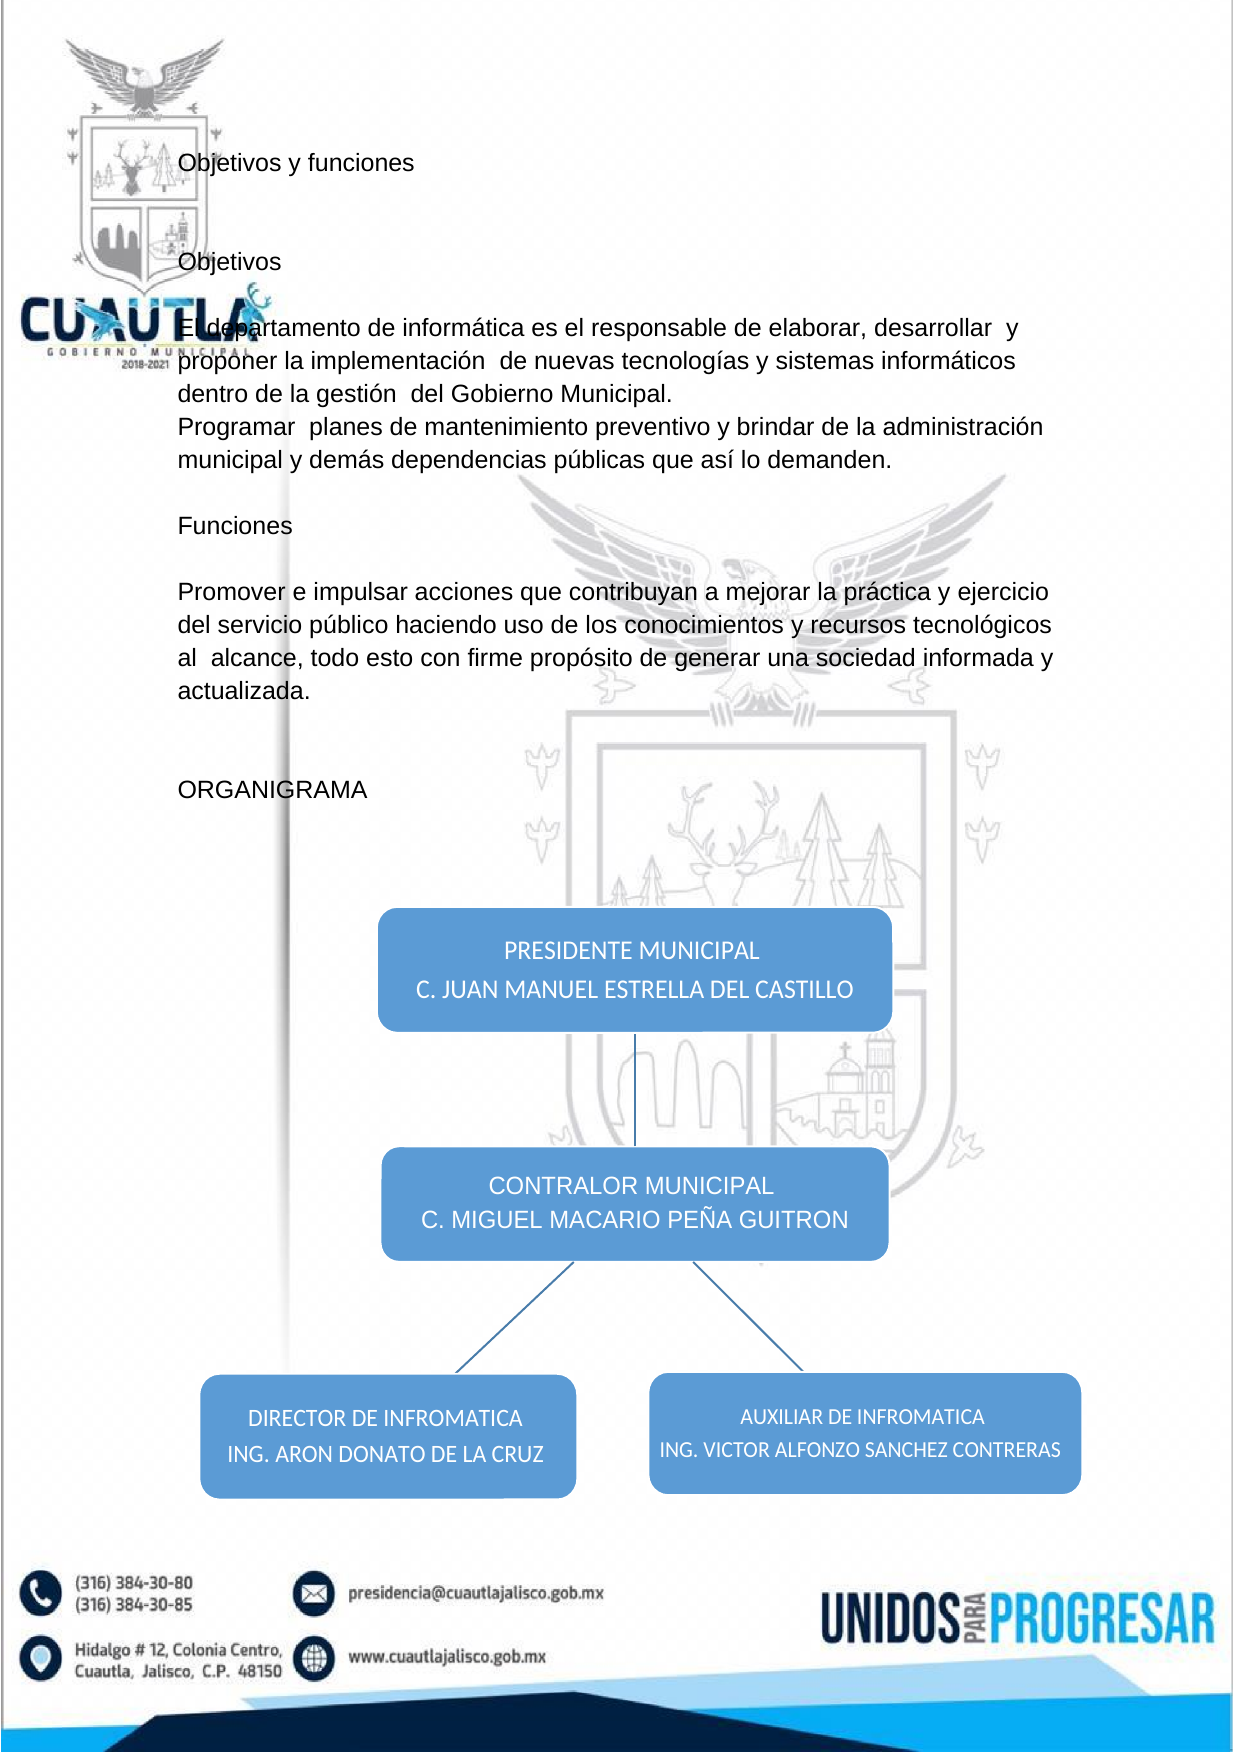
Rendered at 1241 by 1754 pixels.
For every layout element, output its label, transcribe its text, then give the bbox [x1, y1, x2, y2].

text Programar planes de mantenimiento preventivo y brindar de la administración municipal y demás dependencias públicas que así lo demanden. [177, 412, 1063, 473]
text Funciones [177, 511, 1063, 539]
text Promover e impulsar acciones que contribuyan a mejorar la práctica y ejercicio del servicio público haciendo uso de los conocimientos y recursos tecnológicos al alcance, todo esto con firme propósito de generar una sociedad informada y actualizada. [177, 577, 1063, 705]
text Objetivos y funciones [177, 148, 1063, 176]
text Objetivos [177, 247, 1063, 275]
text ORGANIGRAMA [177, 775, 1063, 804]
text El departamento de informática es el responsable de elaborar, desarrollar y proponer la implementación de nuevas tecnologías y sistemas informáticos dentro de la gestión del Gobierno Municipal. [177, 313, 1063, 407]
picture [0, 0, 1233, 1752]
